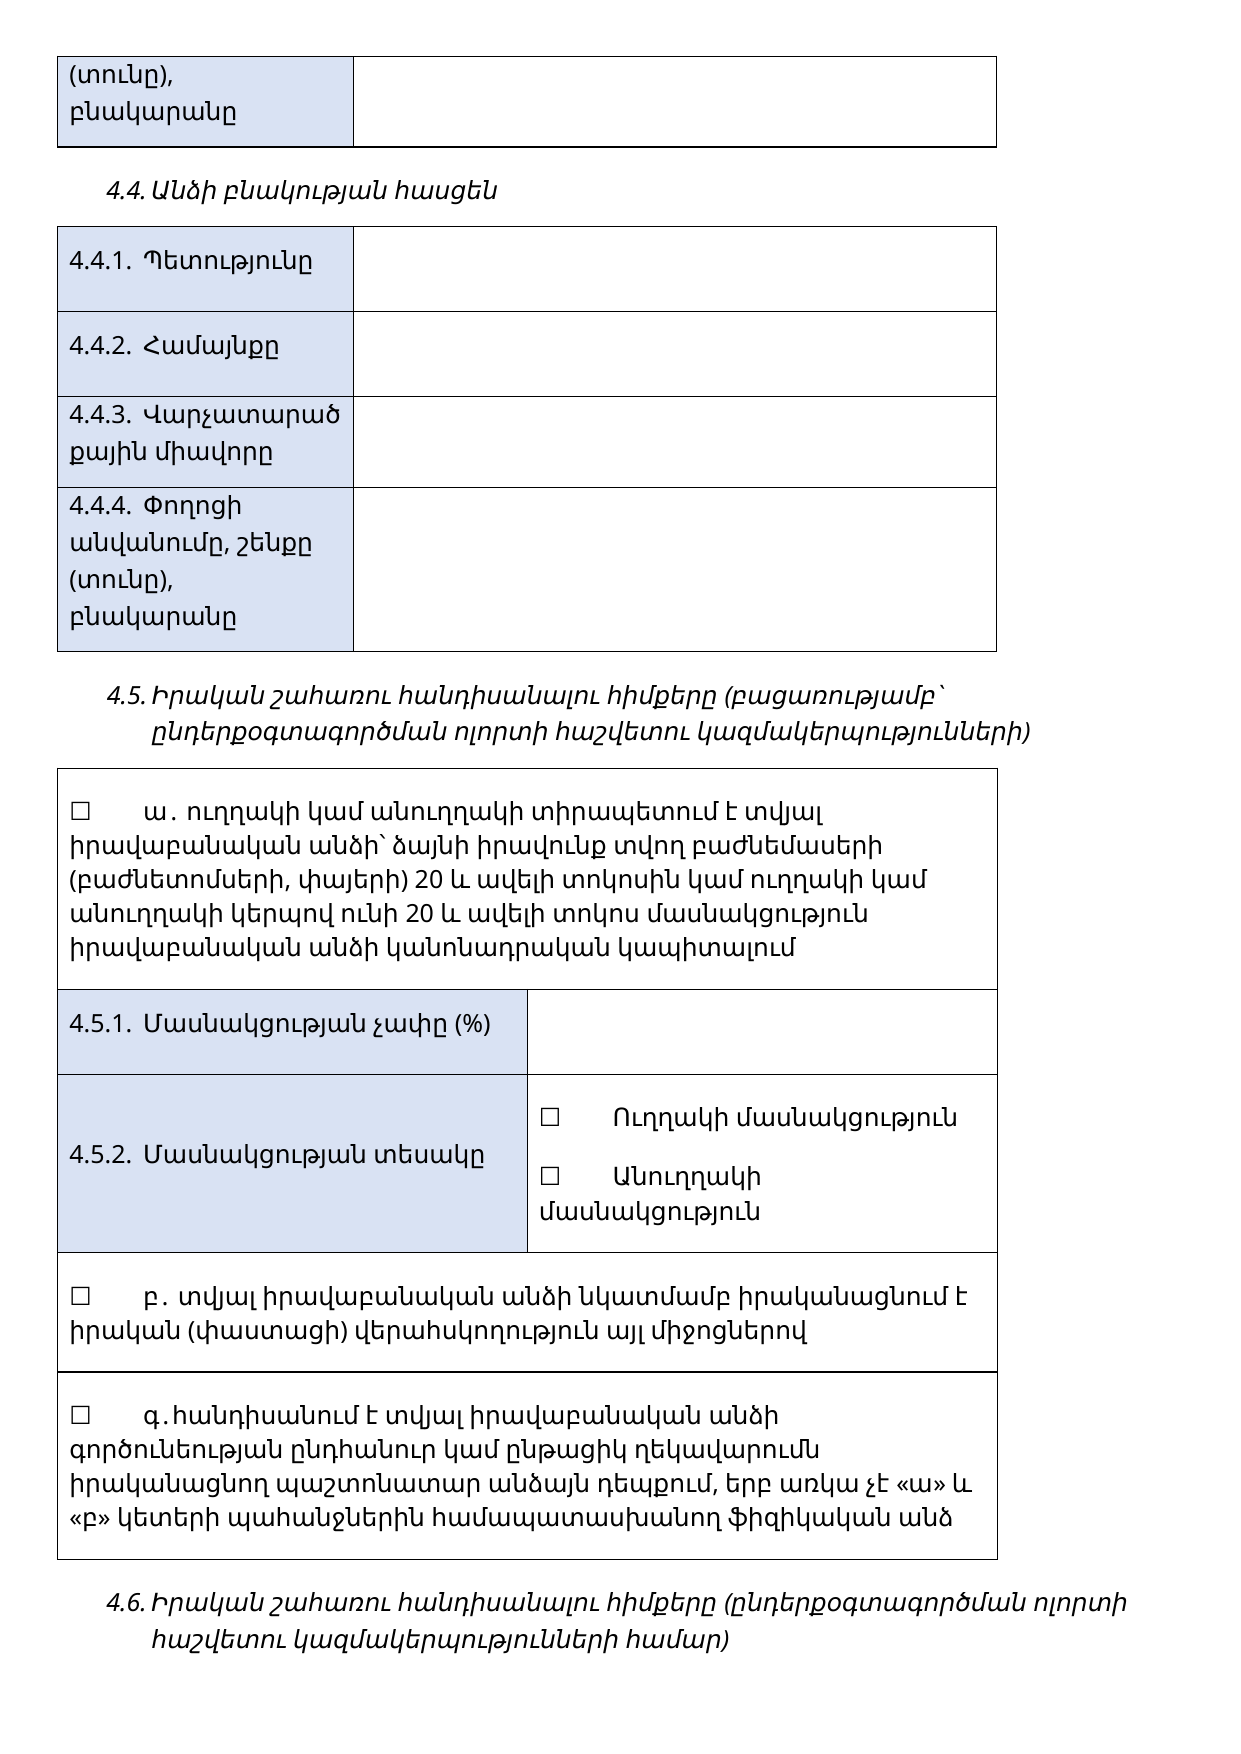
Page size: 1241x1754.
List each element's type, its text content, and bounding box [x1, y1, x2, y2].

table_cell Համայնքը [58, 312, 353, 396]
table_cell Վարչատարածքային միավորը [58, 397, 353, 487]
table_cell [528, 990, 997, 1074]
list Անձի բնակության հասցեն [106, 172, 1152, 206]
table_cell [58, 488, 353, 651]
table_cell Ուղղակի մասնակցություն Անուղղակի մասնակցություն [528, 1075, 997, 1252]
table_header Պետությունը [58, 227, 353, 311]
table_header ա․ ուղղակի կամ անուղղակի տիրապետում է տվյալ իրավաբանական անձի՝ ձայնի իրավունք տվող բաժնեմասերի (բաժնետոմսերի, փայերի) 20 և ավելի տոկոսին կամ ուղղակի կամ անուղղակի կերպով ունի 20 և ավելի տոկոս մասնակցություն իրավաբանական անձի կանոնադրական կապիտալում [58, 769, 997, 989]
table_header [354, 227, 996, 311]
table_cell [58, 57, 353, 146]
table_cell [354, 488, 996, 651]
table_cell [354, 57, 996, 146]
table_cell Մասնակցության տեսակը [58, 1075, 527, 1252]
table_cell [354, 312, 996, 396]
table_cell բ․ տվյալ իրավաբանական անձի նկատմամբ իրականացնում է իրական (փաստացի) վերահսկողություն այլ միջոցներով [58, 1253, 997, 1371]
table_cell [354, 397, 996, 487]
list Իրական շահառու հանդիսանալու հիմքերը (ընդերքօգտագործման ոլորտի հաշվետու կազմակերպությունների համար) [106, 1585, 1152, 1656]
table_cell գ․հանդիսանում է տվյալ իրավաբանական անձի գործունեության ընդհանուր կամ ընթացիկ ղեկավարումն իրականացնող պաշտոնատար անձայն դեպքում, երբ առկա չէ «ա» և «բ» կետերի պահանջներին համապատասխանող ֆիզիկական անձ [58, 1373, 997, 1559]
list Իրական շահառու հանդիսանալու հիմքերը (բացառությամբ` ընդերքօգտագործման ոլորտի հաշվետու կազմակերպությունների) [107, 677, 1152, 748]
table_cell Մասնակցության չափը (%) [58, 990, 527, 1074]
